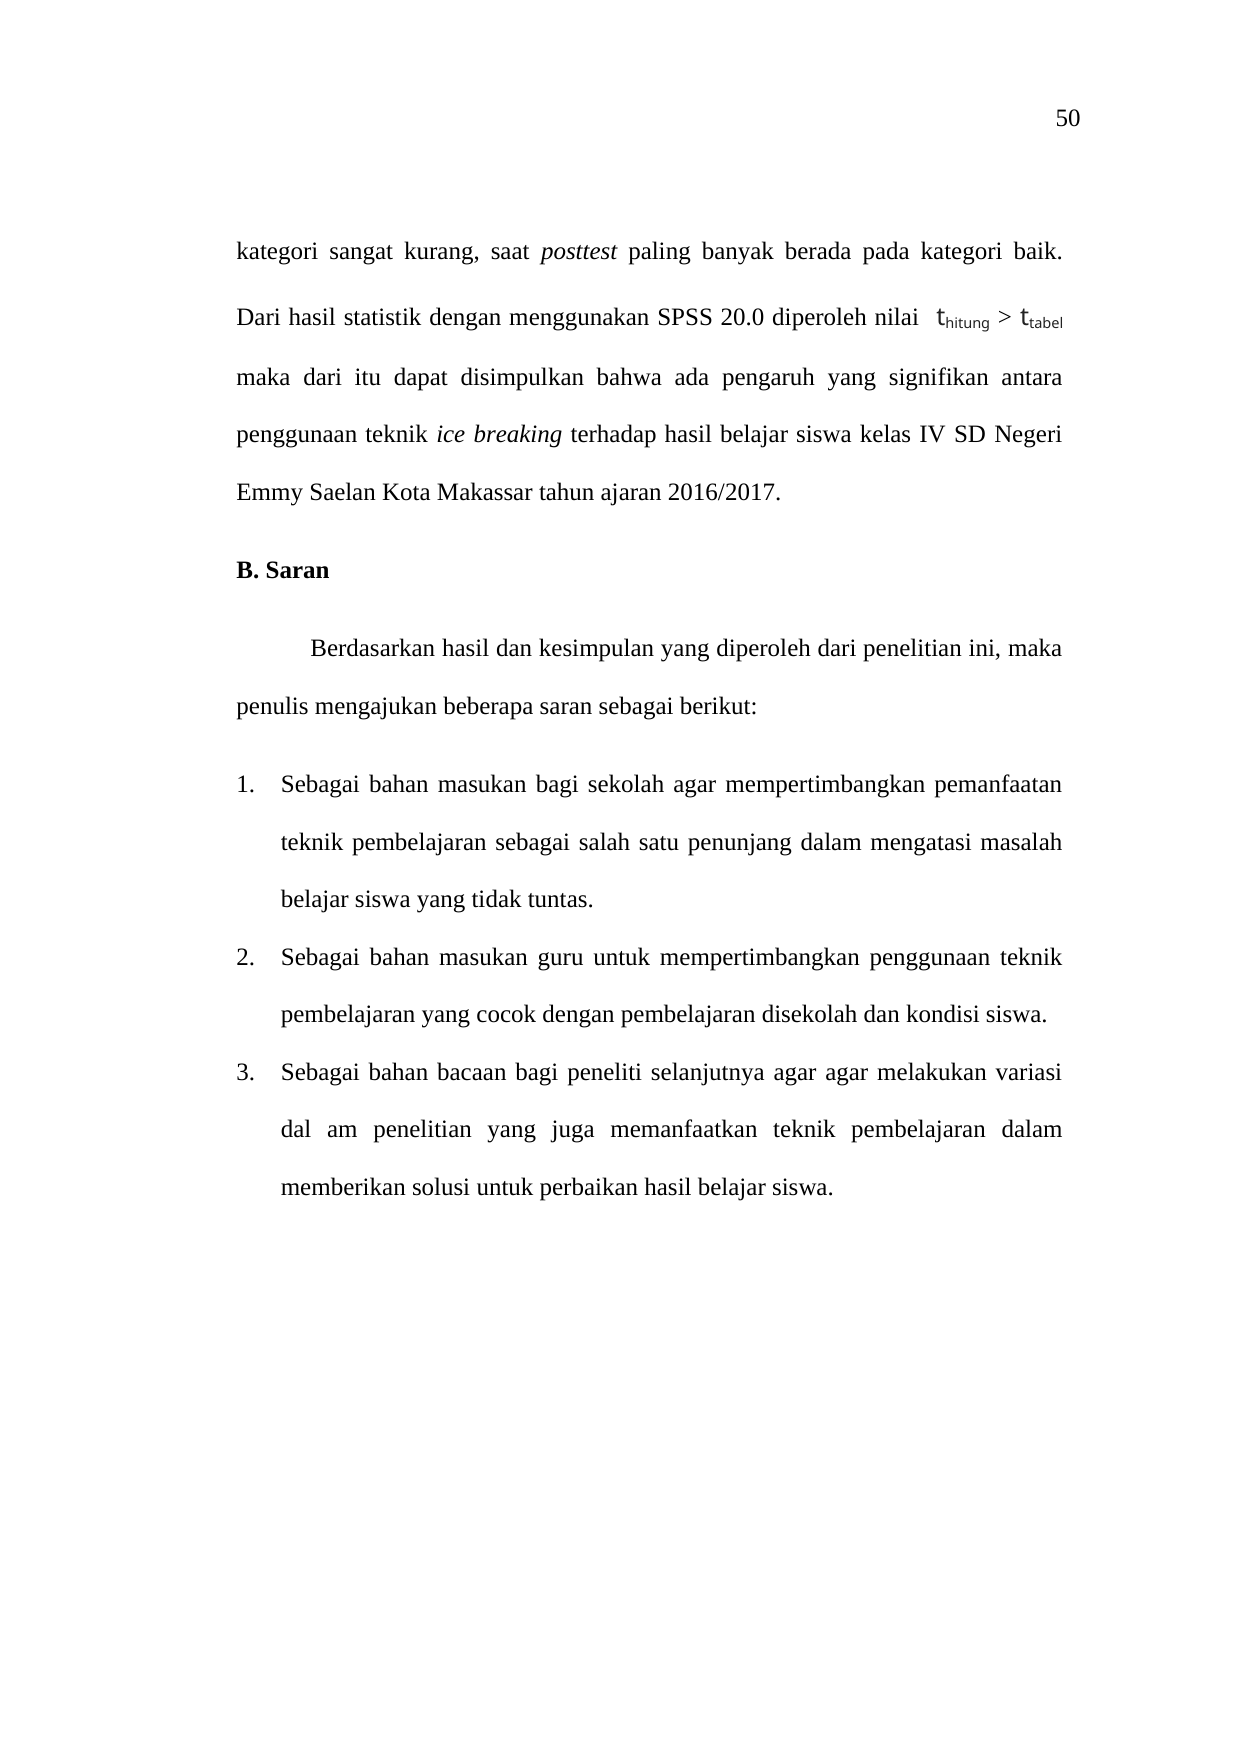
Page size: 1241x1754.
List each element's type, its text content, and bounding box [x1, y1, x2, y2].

text B. Saran [236, 555, 1063, 584]
text Berdasarkan hasil dan kesimpulan yang diperoleh dari penelitian ini, maka penulis mengajukan beberapa saran sebagai berikut: [236, 633, 1063, 720]
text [236, 236, 1063, 506]
list Sebagai bahan masukan guru untuk mempertimbangkan penggunaan teknik pembelajaran yang cocok dengan pembelajaran disekolah dan kondisi siswa. [236, 942, 1063, 1028]
list Sebagai bahan bacaan bagi peneliti selanjutnya agar agar melakukan variasi dal am penelitian yang juga memanfaatkan teknik pembelajaran dalam memberikan solusi untuk perbaikan hasil belajar siswa. [236, 1057, 1063, 1201]
list Sebagai bahan masukan bagi sekolah agar mempertimbangkan pemanfaatan teknik pembelajaran sebagai salah satu penunjang dalam mengatasi masalah belajar siswa yang tidak tuntas. [236, 769, 1063, 913]
